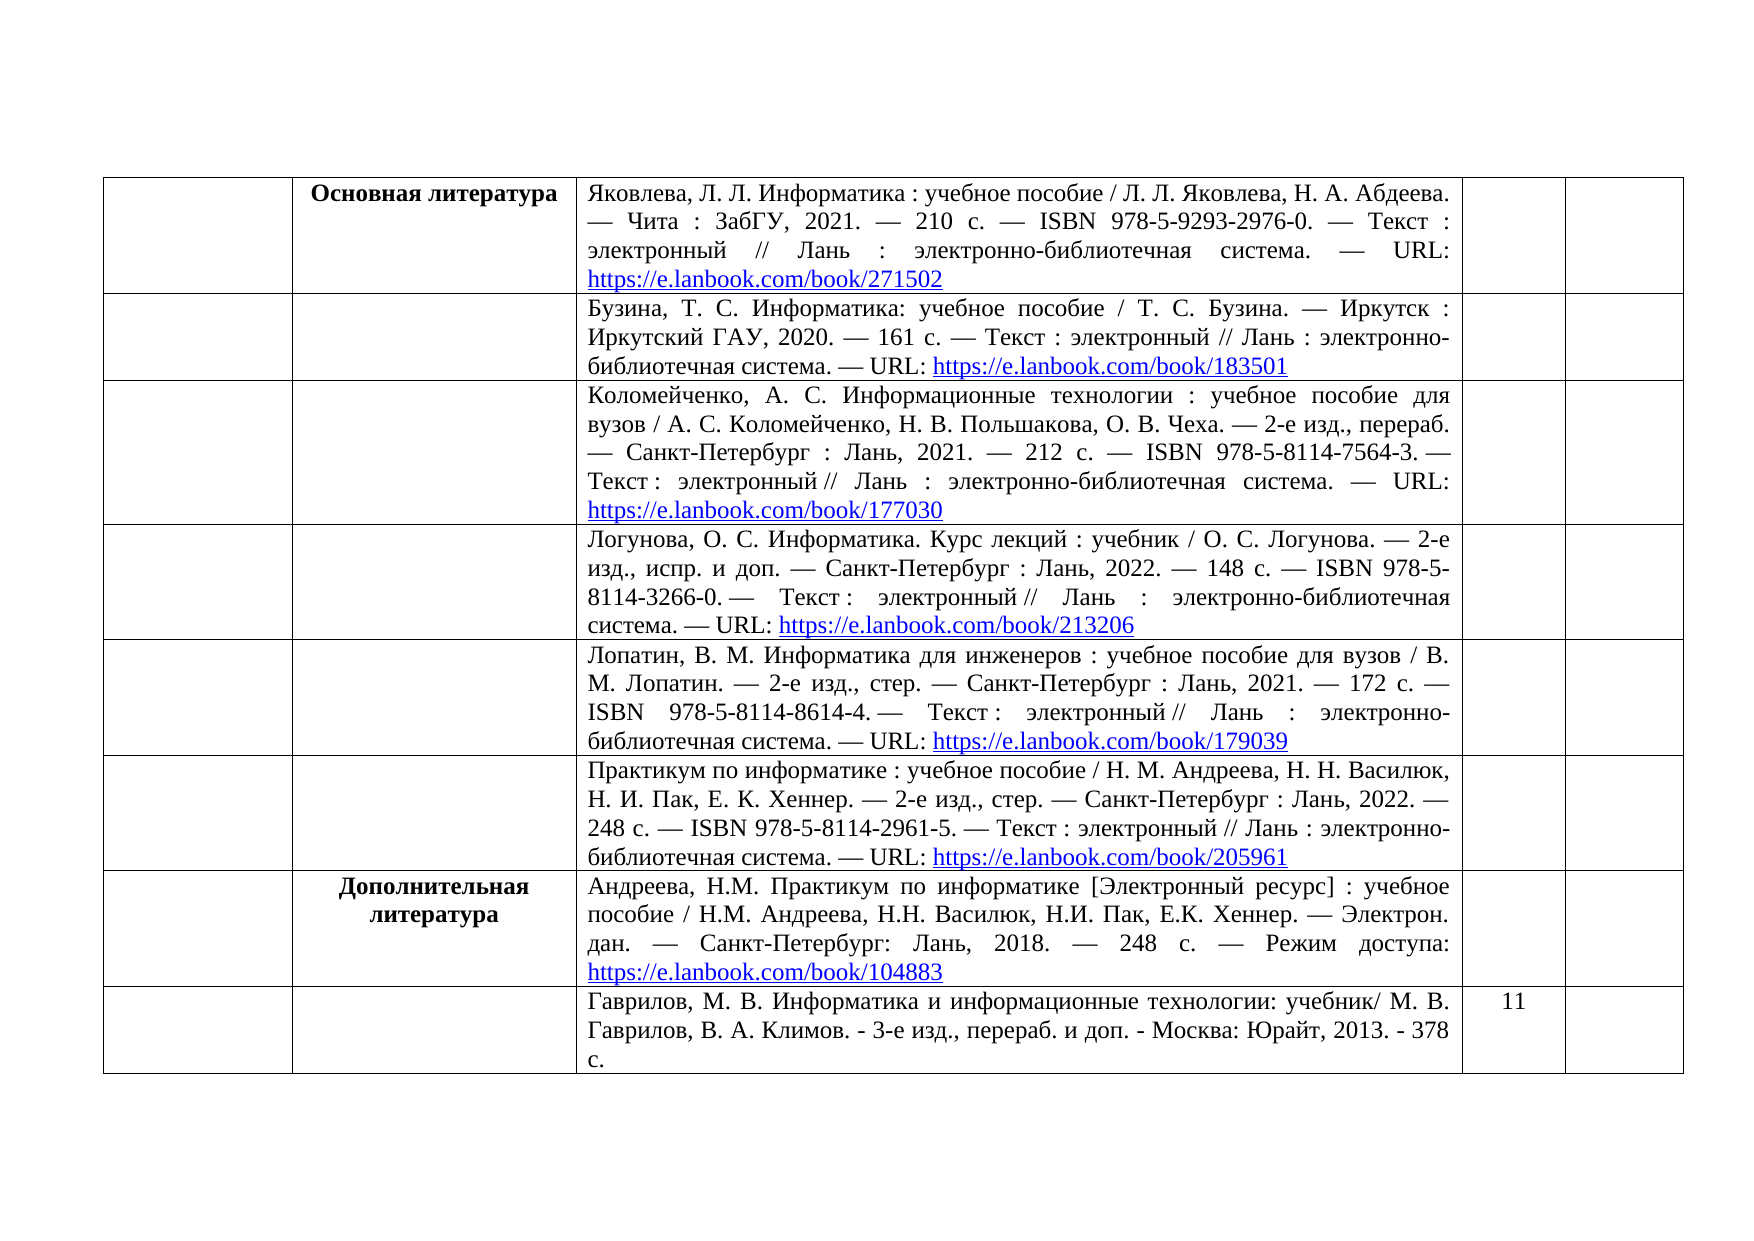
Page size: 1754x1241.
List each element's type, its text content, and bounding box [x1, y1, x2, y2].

table_cell [1463, 756, 1565, 870]
table_cell [104, 756, 292, 870]
table_cell [1463, 871, 1565, 986]
table_cell [1566, 525, 1683, 639]
table_cell [1566, 178, 1683, 293]
table_cell [1566, 381, 1683, 524]
table_cell [1566, 294, 1683, 379]
table_cell [293, 294, 576, 379]
table_cell Основная литература [293, 178, 576, 293]
table_cell [104, 987, 292, 1073]
table_cell Гаврилов, М. В. Информатика и информационные технологии: учебник/ М. В. Гаврилов, В. А. Климов. - 3-е изд., перераб. и доп. - Москва: Юрайт, 2013. - 378 с. [577, 987, 1462, 1073]
table_cell [1566, 987, 1683, 1073]
table_cell [293, 987, 576, 1073]
table_cell [293, 640, 576, 755]
table_cell [1566, 640, 1683, 755]
table_cell [104, 178, 292, 293]
table_cell [1463, 640, 1565, 755]
table_cell Логунова, О. С. Информатика. Курс лекций : учебник / О. С. Логунова. — 2-е изд., испр. и доп. — Санкт-Петербург : Лань, 2022. — 148 с. — ISBN 978-5-8114-3266-0. — Текст : электронный // Лань : электронно-библиотечная система. — URL: https://e.lanbook.com/book/213206 [577, 525, 1462, 639]
table_cell [1463, 178, 1565, 293]
table_cell [104, 525, 292, 639]
table_cell Лопатин, В. М. Информатика для инженеров : учебное пособие для вузов / В. М. Лопатин. — 2-е изд., стер. — Санкт-Петербург : Лань, 2021. — 172 с. — ISBN 978-5-8114-8614-4. — Текст : электронный // Лань : электронно-библиотечная система. — URL: https://e.lanbook.com/book/179039 [577, 640, 1462, 755]
table_cell [1566, 871, 1683, 986]
table_cell Яковлева, Л. Л. Информатика : учебное пособие / Л. Л. Яковлева, Н. А. Абдеева. — Чита : ЗабГУ, 2021. — 210 с. — ISBN 978-5-9293-2976-0. — Текст : электронный // Лань : электронно-библиотечная система. — URL: https://e.lanbook.com/book/271502 [577, 178, 1462, 293]
table_cell [293, 525, 576, 639]
table_cell Андреева, Н.М. Практикум по информатике [Электронный ресурс] : учебное пособие / Н.М. Андреева, Н.Н. Василюк, Н.И. Пак, Е.К. Хеннер. — Электрон. дан. — Санкт-Петербург: Лань, 2018. — 248 с. — Режим доступа: https://e.lanbook.com/book/104883 [577, 871, 1462, 986]
table_cell [104, 871, 292, 986]
table_cell [293, 756, 576, 870]
table_cell Коломейченко, А. С. Информационные технологии : учебное пособие для вузов / А. С. Коломейченко, Н. В. Польшакова, О. В. Чеха. — 2-е изд., перераб. — Санкт-Петербург : Лань, 2021. — 212 с. — ISBN 978-5-8114-7564-3. — Текст : электронный // Лань : электронно-библиотечная система. — URL: https://e.lanbook.com/book/177030 [577, 381, 1462, 524]
table_cell [293, 381, 576, 524]
table_cell Бузина, Т. С. Информатика: учебное пособие / Т. С. Бузина. — Иркутск : Иркутский ГАУ, 2020. — 161 с. — Текст : электронный // Лань : электронно-библиотечная система. — URL: https://e.lanbook.com/book/183501 [577, 294, 1462, 379]
table_cell 11 [1463, 987, 1565, 1073]
table_cell Практикум по информатике : учебное пособие / Н. М. Андреева, Н. Н. Василюк, Н. И. Пак, Е. К. Хеннер. — 2-е изд., стер. — Санкт-Петербург : Лань, 2022. — 248 с. — ISBN 978-5-8114-2961-5. — Текст : электронный // Лань : электронно-библиотечная система. — URL: https://e.lanbook.com/book/205961 [577, 756, 1462, 870]
table_cell [1566, 756, 1683, 870]
table_cell [104, 294, 292, 379]
table_cell Дополнительная литература [293, 871, 576, 986]
table_cell [104, 381, 292, 524]
table_cell [1463, 381, 1565, 524]
table_cell [1463, 294, 1565, 379]
table_cell [1463, 525, 1565, 639]
table_cell [104, 640, 292, 755]
